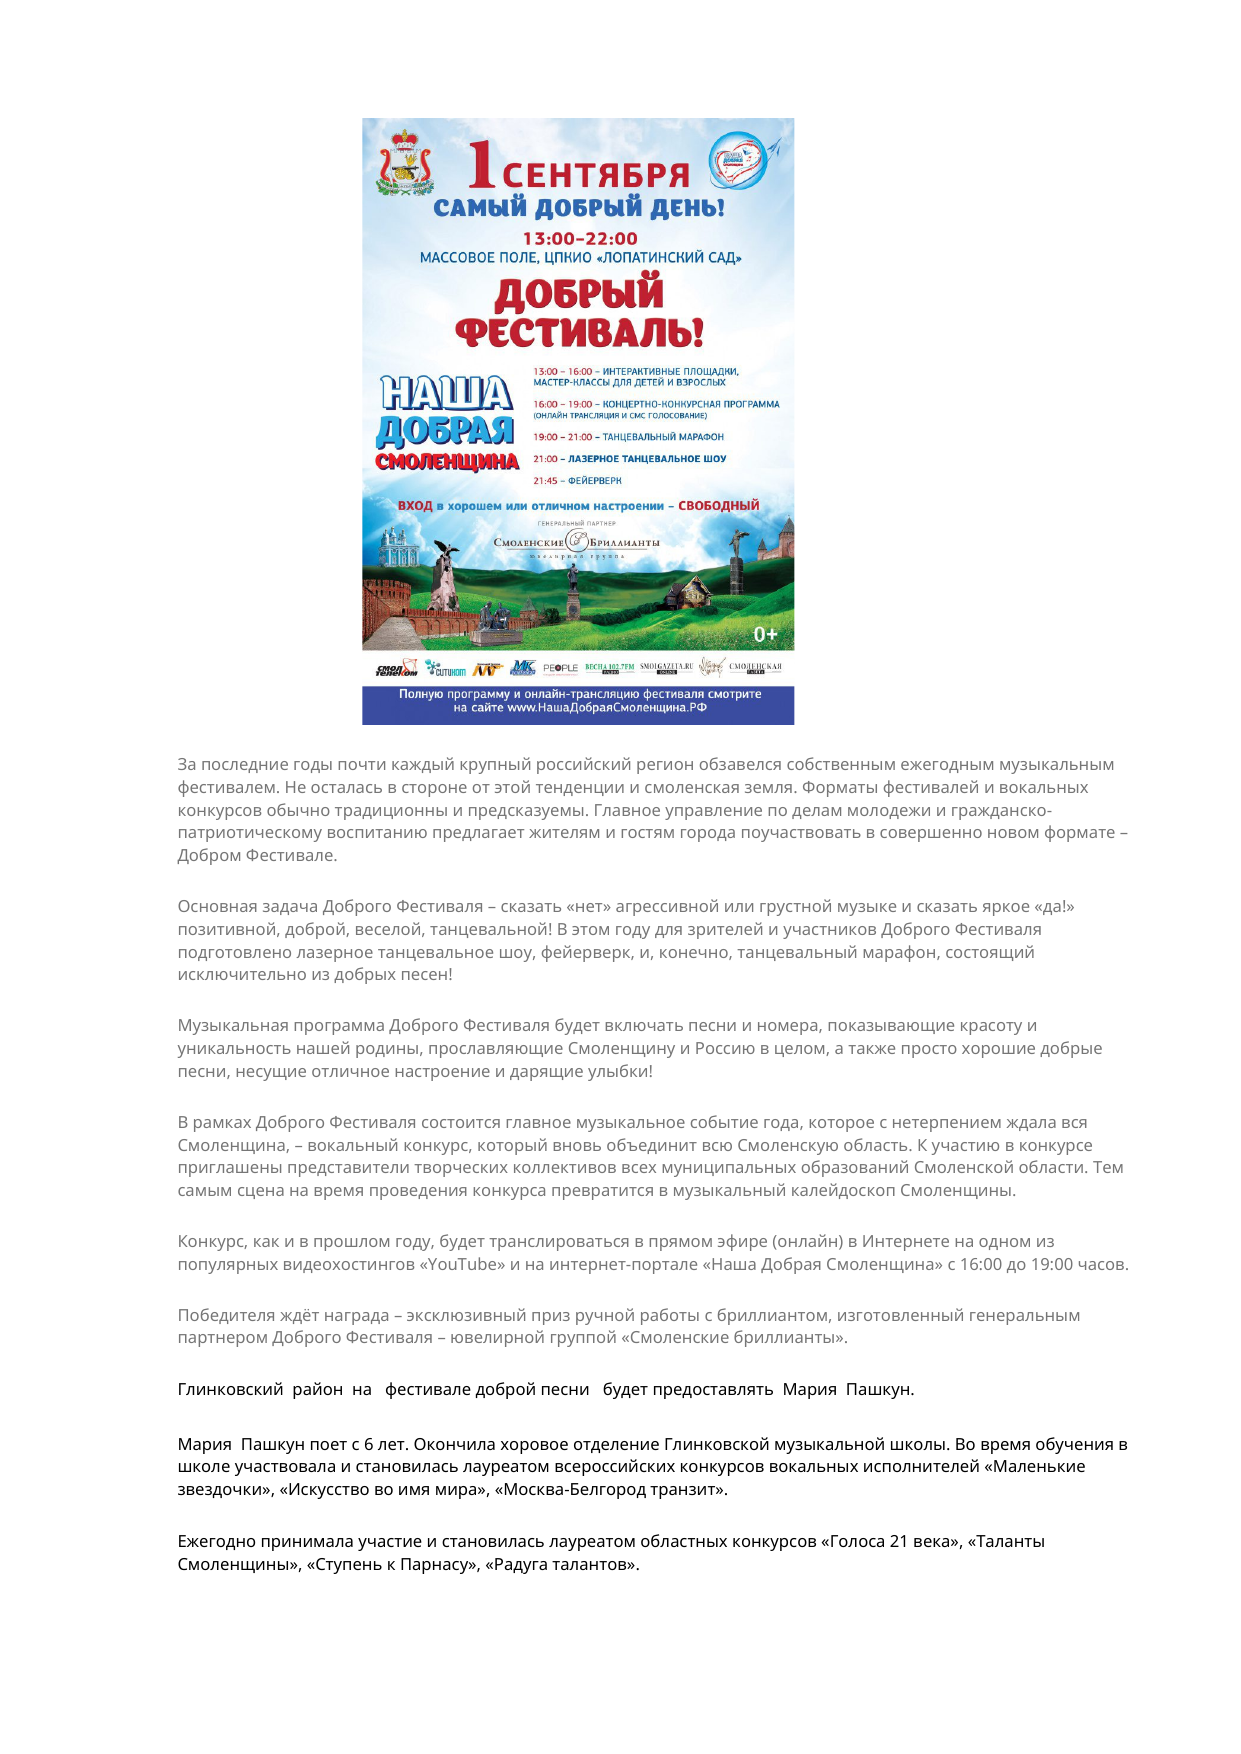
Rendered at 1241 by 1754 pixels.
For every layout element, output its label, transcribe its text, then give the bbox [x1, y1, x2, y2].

text За последние годы почти каждый крупный российский регион обзавелся собственным ежегодным музыкальным фестивалем. Не осталась в стороне от этой тенденции и смоленская земля. Форматы фестивалей и вокальных конкурсов обычно традиционны и предсказуемы. Главное управление по делам молодежи и гражданско-патриотическому воспитанию предлагает жителям и гостям города поучаствовать в совершенно новом формате – Добром Фестивале. [177, 753, 1152, 867]
text Ежегодно принимала участие и становилась лауреатом областных конкурсов «Голоса 21 века», «Таланты Смоленщины», «Ступень к Парнасу», «Радуга талантов». [177, 1530, 1152, 1575]
text Основная задача Доброго Фестиваля – сказать «нет» агрессивной или грустной музыке и сказать яркое «да!» позитивной, доброй, веселой, танцевальной! В этом году для зрителей и участников Доброго Фестиваля подготовлено лазерное танцевальное шоу, фейерверк, и, конечно, танцевальный марафон, состоящий исключительно из добрых песен! [177, 895, 1152, 986]
text Победителя ждёт награда – эксклюзивный приз ручной работы с бриллиантом, изготовленный генеральным партнером Доброго Фестиваля – ювелирной группой «Смоленские бриллианты». [177, 1303, 1152, 1349]
text Глинковский район на фестивале доброй песни будет предоставлять Мария Пашкун. [177, 1377, 1152, 1400]
text В рамках Доброго Фестиваля состоится главное музыкальное событие года, которое с нетерпением ждала вся Смоленщина, – вокальный конкурс, который вновь объединит всю Смоленскую область. К участию в конкурсе приглашены представители творческих коллективов всех муниципальных образований Смоленской области. Тем самым сцена на время проведения конкурса превратится в музыкальный калейдоскоп Смоленщины. [177, 1111, 1152, 1201]
text Конкурс, как и в прошлом году, будет транслироваться в прямом эфире (онлайн) в Интернете на одном из популярных видеохостингов «YouTube» и на интернет-портале «Наша Добрая Смоленщина» с 16:00 до 19:00 часов. [177, 1230, 1152, 1275]
picture [362, 118, 795, 725]
text Мария Пашкун поет с 6 лет. Окончила хоровое отделение Глинковской музыкальной школы. Во время обучения в школе участвовала и становилась лауреатом всероссийских конкурсов вокальных исполнителей «Маленькие звездочки», «Искусство во имя мира», «Москва-Белгород транзит». [177, 1432, 1152, 1501]
text Музыкальная программа Доброго Фестиваля будет включать песни и номера, показывающие красоту и уникальность нашей родины, прославляющие Смоленщину и Россию в целом, а также просто хорошие добрые песни, несущие отличное настроение и дарящие улыбки! [177, 1014, 1152, 1082]
